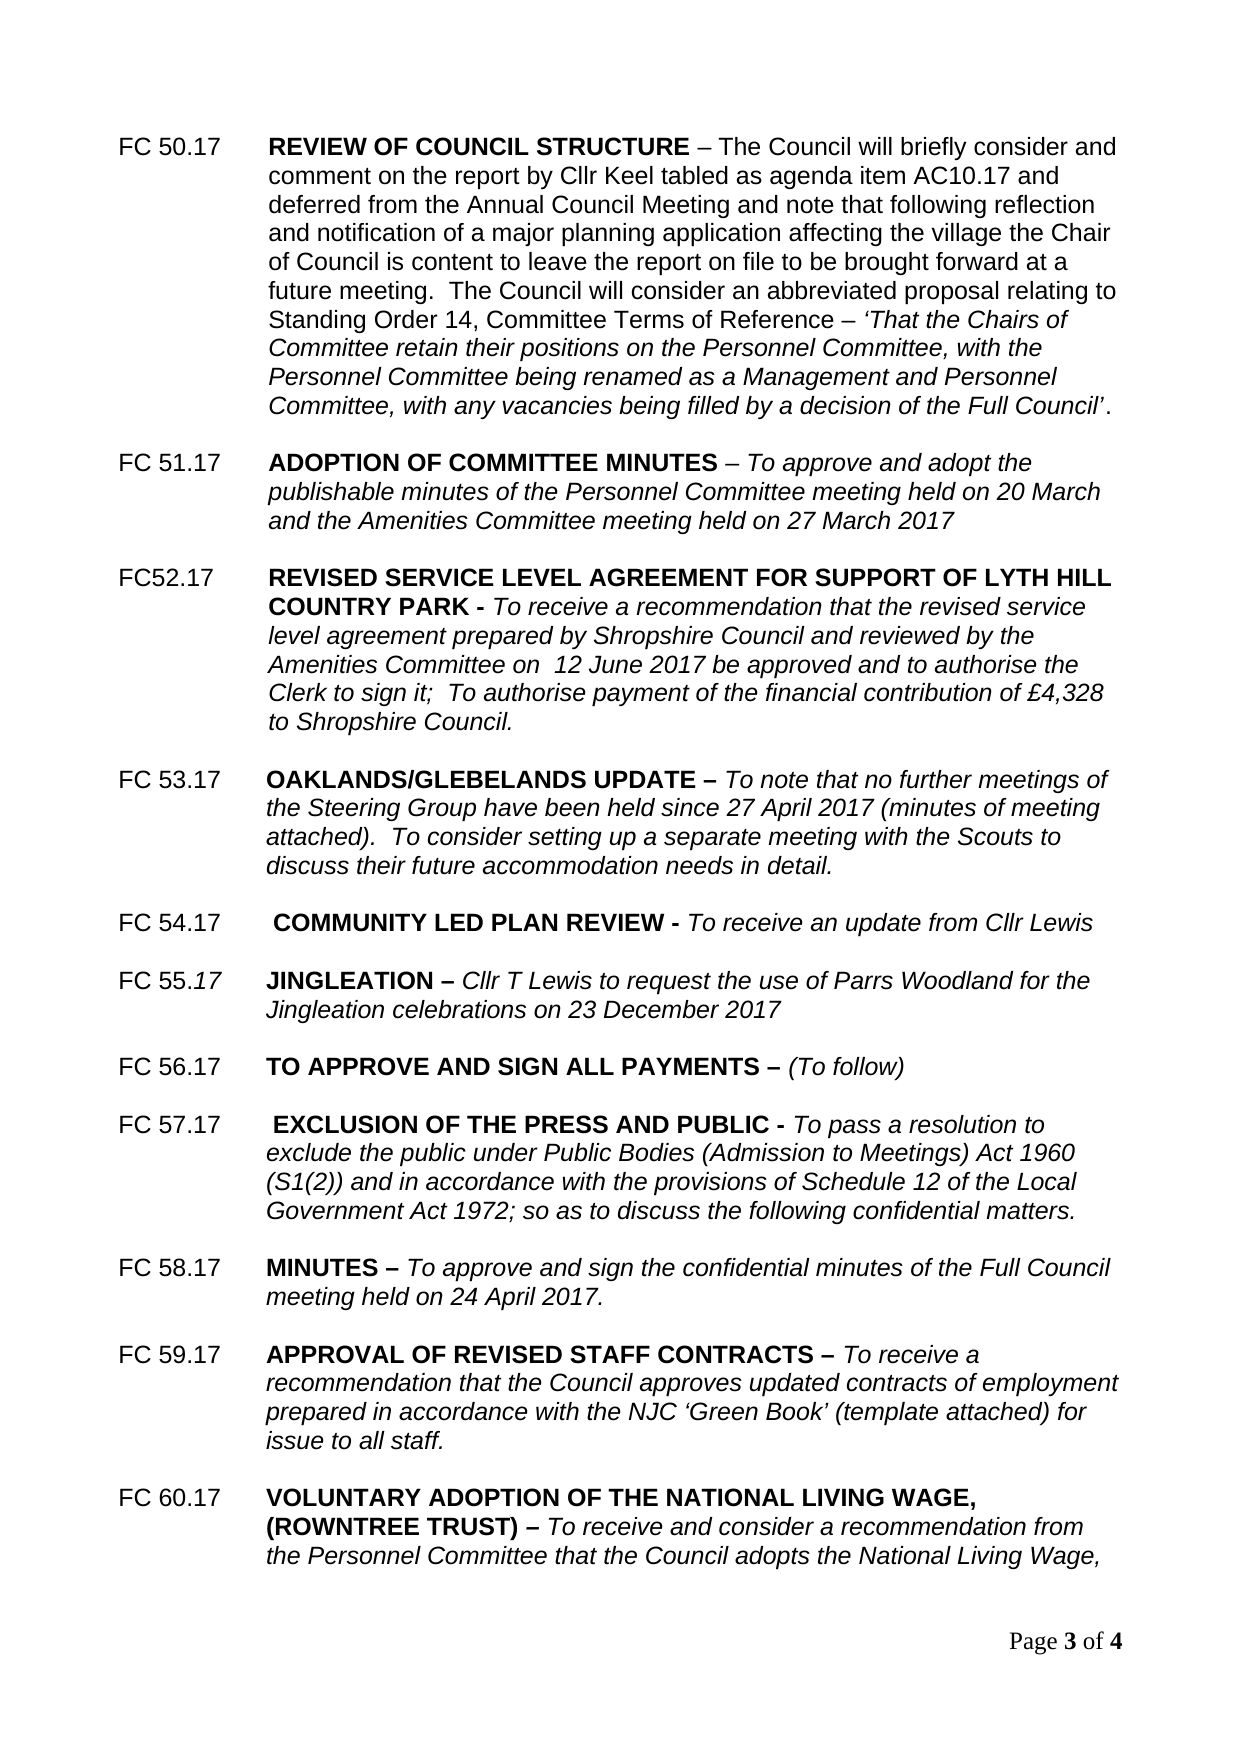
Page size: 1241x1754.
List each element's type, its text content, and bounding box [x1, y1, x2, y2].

text FC 57.17 EXCLUSION OF THE PRESS AND PUBLIC - To pass a resolution to exclude the public under Public Bodies (Admission to Meetings) Act 1960 (S1(2)) and in accordance with the provisions of Schedule 12 of the Local Government Act 1972; so as to discuss the following confidential matters. [118, 1109, 1122, 1224]
text FC 50.17 REVIEW OF COUNCIL STRUCTURE – The Council will briefly consider and comment on the report by Cllr Keel tabled as agenda item AC10.17 and deferred from the Annual Council Meeting and note that following reflection and notification of a major planning application affecting the village the Chair of Council is content to leave the report on file to be brought forward at a future meeting. The Council will consider an abbreviated proposal relating to Standing Order 14, Committee Terms of Reference – ‘That the Chairs of Committee retain their positions on the Personnel Committee, with the Personnel Committee being renamed as a Management and Personnel Committee, with any vacancies being filled by a decision of the Full Council’. [118, 132, 1122, 419]
text FC 55.17 JINGLEATION – Cllr T Lewis to request the use of Parrs Woodland for the Jingleation celebrations on 23 December 2017 [118, 966, 1122, 1023]
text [118, 1483, 1122, 1569]
text FC52.17 REVISED SERVICE LEVEL AGREEMENT FOR SUPPORT OF LYTH HILL COUNTRY PARK - To receive a recommendation that the revised service level agreement prepared by Shropshire Council and reviewed by the Amenities Committee on 12 June 2017 be approved and to authorise the Clerk to sign it; To authorise payment of the financial contribution of £4,328 to Shropshire Council. [118, 563, 1122, 736]
text FC 54.17 COMMUNITY LED PLAN REVIEW - To receive an update from Cllr Lewis [118, 908, 1122, 937]
text FC 59.17 APPROVAL OF REVISED STAFF CONTRACTS – To receive a recommendation that the Council approves updated contracts of employment prepared in accordance with the NJC ‘Green Book’ (template attached) for issue to all staff. [118, 1339, 1122, 1454]
text FC 53.17 OAKLANDS/GLEBELANDS UPDATE – To note that no further meetings of the Steering Group have been held since 27 April 2017 (minutes of meeting attached). To consider setting up a separate meeting with the Scouts to discuss their future accommodation needs in detail. [118, 764, 1122, 879]
text FC 51.17 ADOPTION OF COMMITTEE MINUTES – To approve and adopt the publishable minutes of the Personnel Committee meeting held on 20 March and the Amenities Committee meeting held on 27 March 2017 [118, 448, 1122, 534]
text FC 58.17 MINUTES – To approve and sign the confidential minutes of the Full Council meeting held on 24 April 2017. [118, 1253, 1122, 1311]
text FC 56.17 TO APPROVE AND SIGN ALL PAYMENTS – (To follow) [118, 1052, 1122, 1081]
